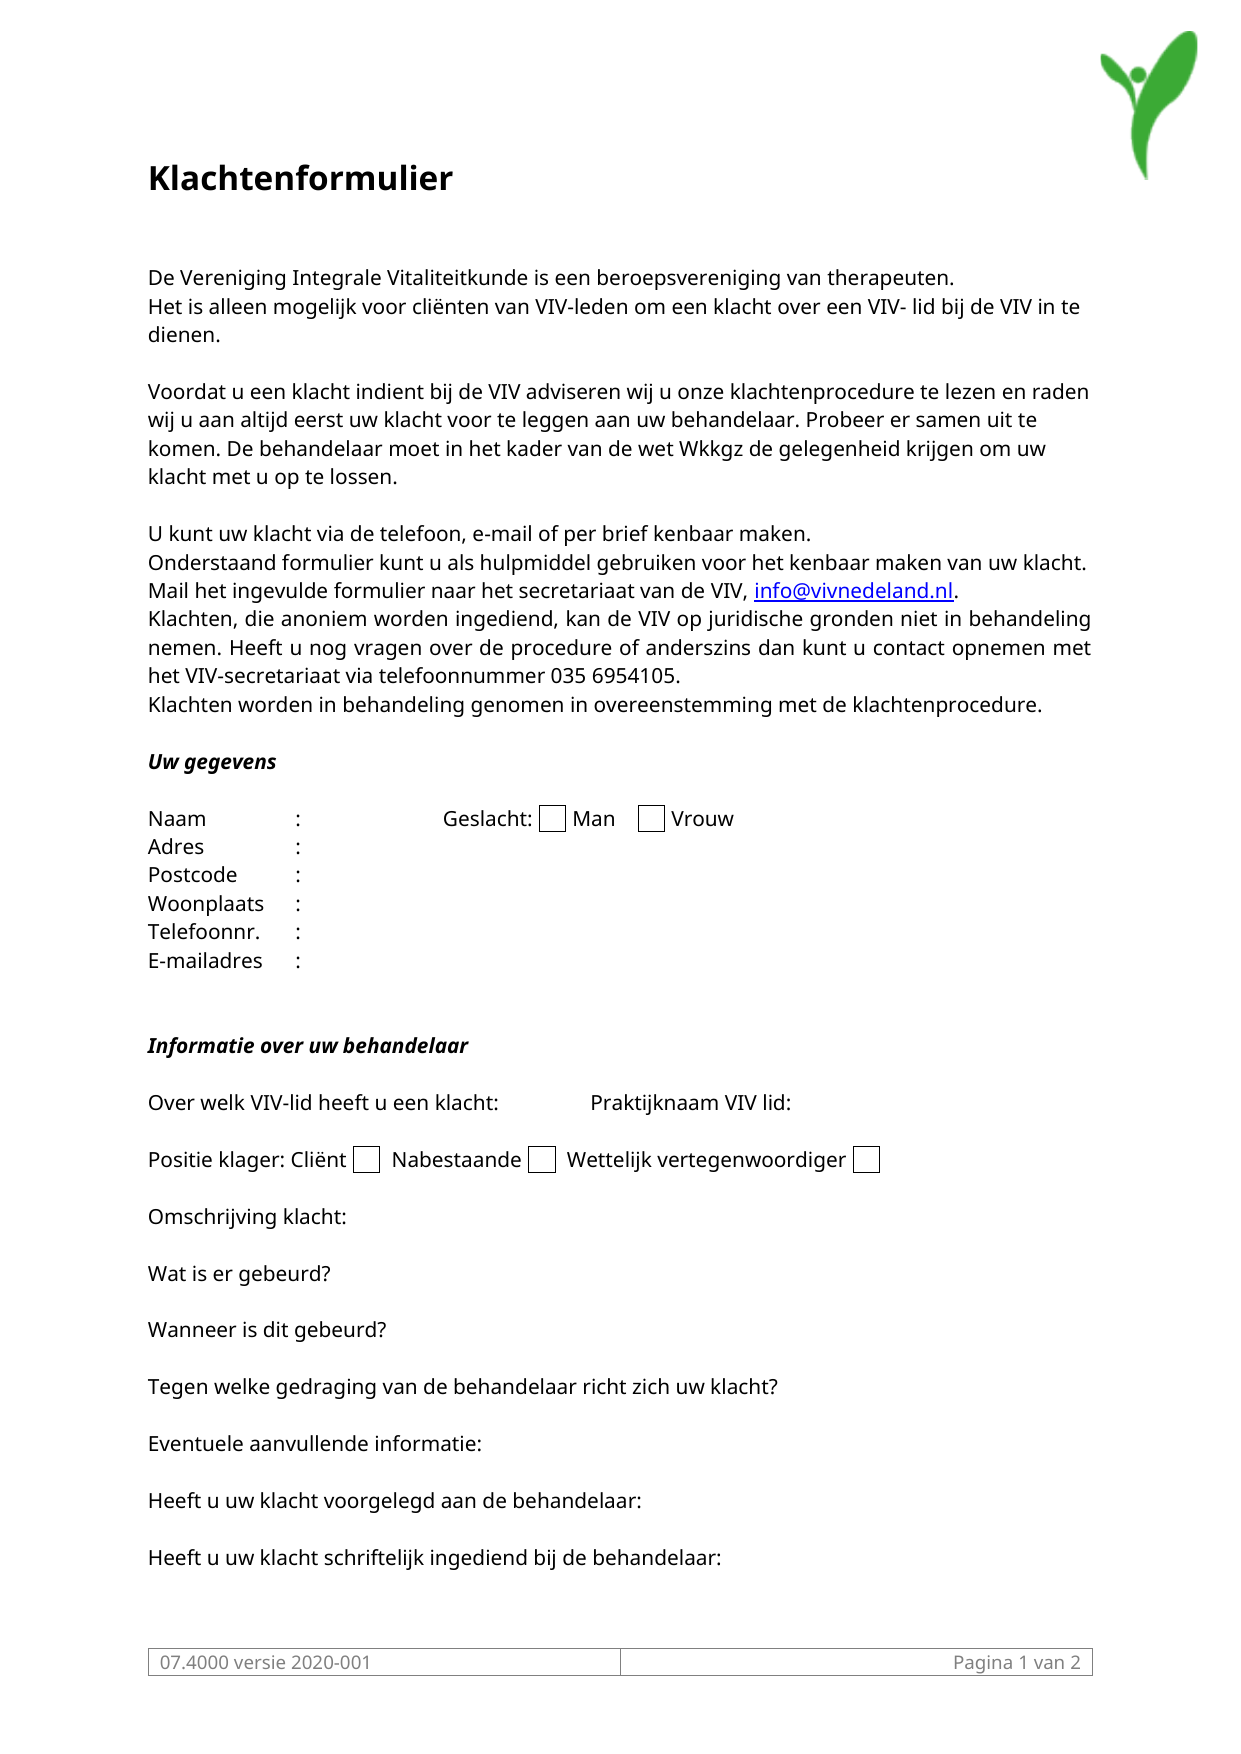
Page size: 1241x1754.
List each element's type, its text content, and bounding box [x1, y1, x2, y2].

text Tegen welke gedraging van de behandelaar richt zich uw klacht? [148, 1372, 1092, 1401]
text Heeft u uw klacht schriftelijk ingediend bij de behandelaar: [148, 1543, 1092, 1571]
text Telefoonnr. : [148, 917, 1092, 946]
text Postcode : [148, 861, 1092, 889]
text Woonplaats : [148, 889, 1092, 917]
subtitle Klachtenformulier [148, 155, 1092, 200]
text Wat is er gebeurd? [148, 1259, 1092, 1287]
text Informatie over uw behandelaar [148, 1031, 1092, 1059]
text Heeft u uw klacht voorgelegd aan de behandelaar: [148, 1486, 1092, 1514]
text U kunt uw klacht via de telefoon, e-mail of per brief kenbaar maken. [148, 519, 1092, 548]
list Klachten worden in behandeling genomen in overeenstemming met de klachtenprocedure. [148, 690, 1092, 718]
text Over welk VIV-lid heeft u een klacht: Praktijknaam VIV lid: [148, 1088, 1092, 1116]
text Voordat u een klacht indient bij de VIV adviseren wij u onze klachtenprocedure te lezen en raden wij u aan altijd eerst uw klacht voor te leggen aan uw behandelaar. Probeer er samen uit te komen. De behandelaar moet in het kader van de wet Wkkgz de gelegenheid krijgen om uw klacht met u op te lossen. [148, 377, 1092, 491]
text Naam : Geslacht: Man Vrouw [148, 804, 1092, 832]
text Onderstaand formulier kunt u als hulpmiddel gebruiken voor het kenbaar maken van uw klacht. Mail het ingevulde formulier naar het secretariaat van de VIV, info@vivnedeland.nl. [148, 548, 1092, 604]
list Klachten, die anoniem worden ingediend, kan de VIV op juridische gronden niet in behandeling nemen. Heeft u nog vragen over de procedure of anderszins dan kunt u contact opnemen met het VIV-secretariaat via telefoonnummer 035 6954105. [148, 604, 1092, 690]
text Positie klager: Cliënt Nabestaande Wettelijk vertegenwoordiger [148, 1145, 1092, 1173]
text Eventuele aanvullende informatie: [148, 1429, 1092, 1458]
text De Vereniging Integrale Vitaliteitkunde is een beroepsvereniging van therapeuten. [148, 263, 1092, 292]
picture [1100, 31, 1198, 180]
text Het is alleen mogelijk voor cliënten van VIV-leden om een klacht over een VIV- lid bij de VIV in te dienen. [148, 292, 1092, 349]
text Omschrijving klacht: [148, 1202, 1092, 1230]
text Adres : [148, 832, 1092, 861]
text Wanneer is dit gebeurd? [148, 1316, 1092, 1344]
text Uw gegevens [148, 747, 977, 775]
text E-mailadres : [148, 946, 1092, 974]
